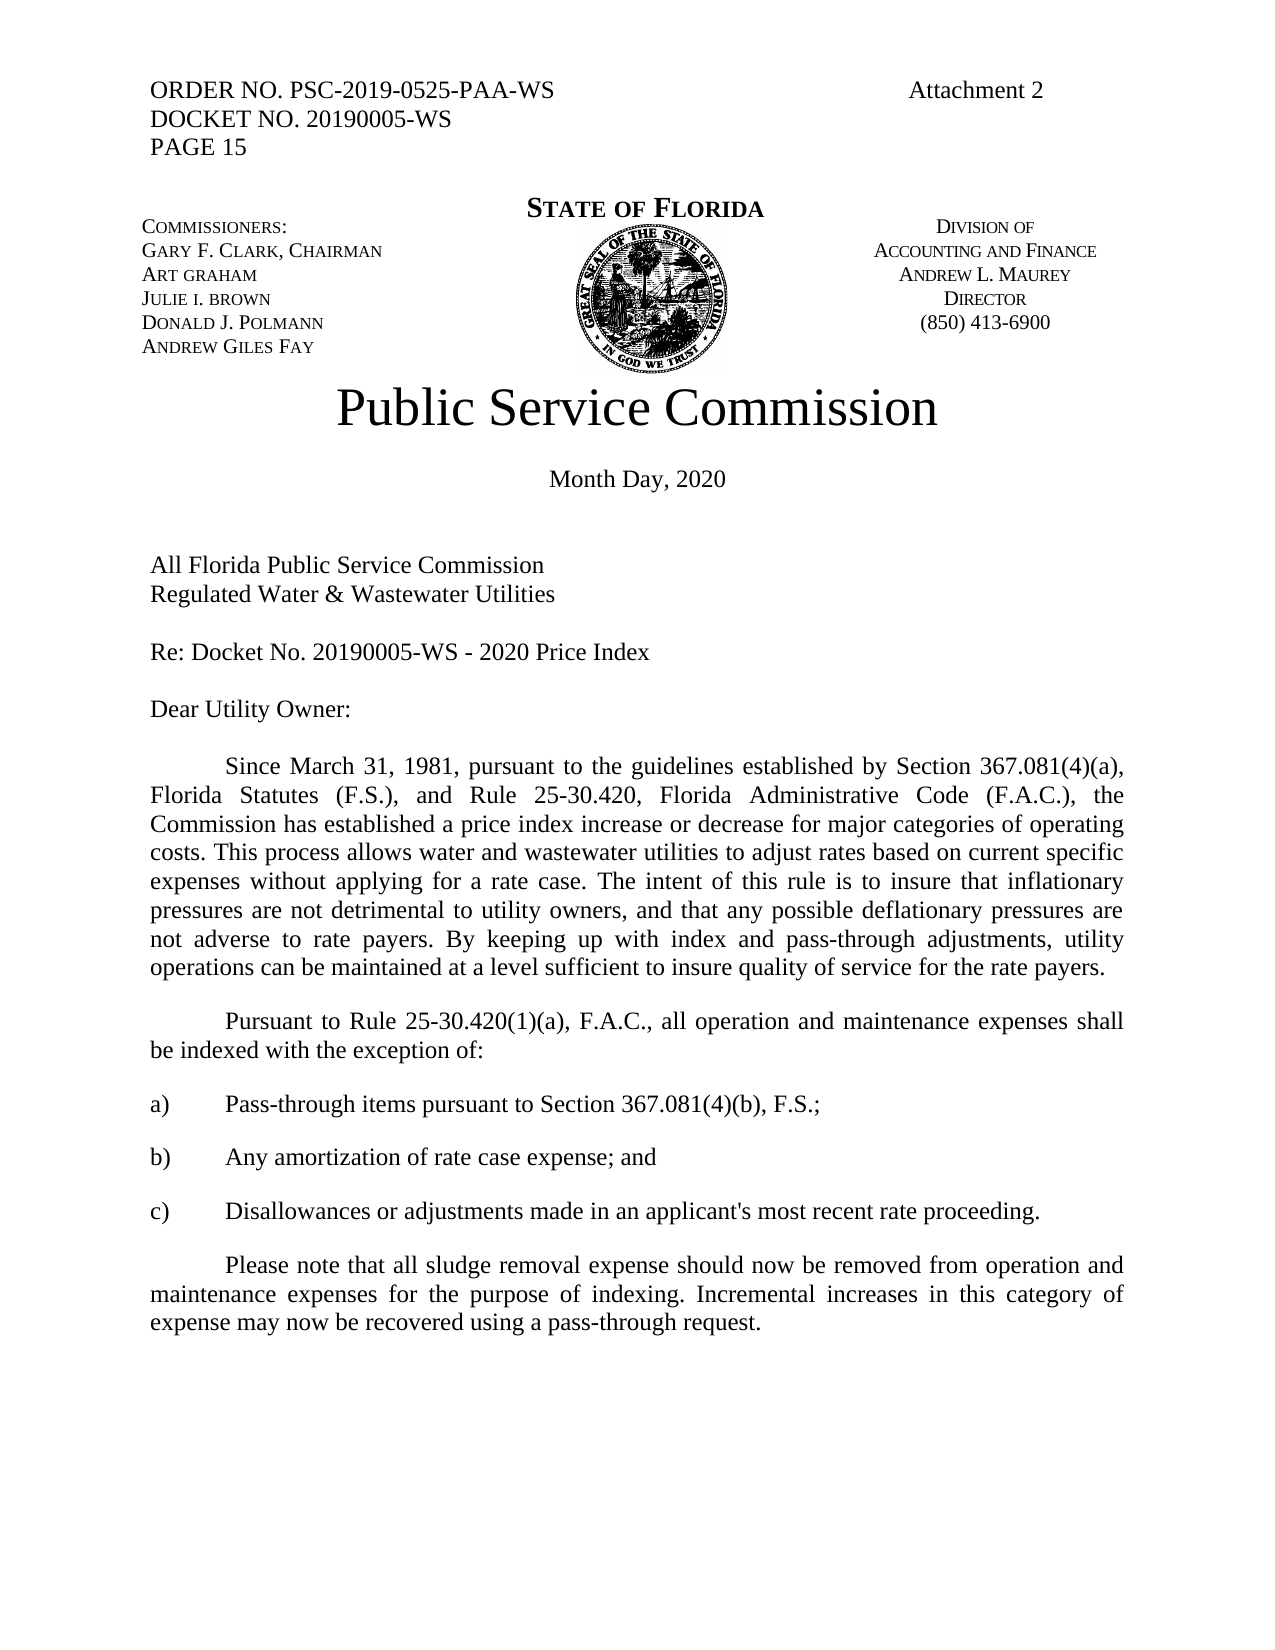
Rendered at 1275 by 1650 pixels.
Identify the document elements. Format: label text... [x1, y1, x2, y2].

text Regulated Water & Wastewater Utilities [150, 579, 1134, 608]
text All Florida Public Service Commission [150, 550, 1134, 579]
text a) Pass-through items pursuant to Section 367.081(4)(b), F.S.; [150, 1089, 1125, 1117]
picture [575, 223, 728, 374]
text Pursuant to Rule 25-30.420(1)(a), F.A.C., all operation and maintenance expenses shall be indexed with the exception of: [150, 1006, 1125, 1064]
text Month Day, 2020 [150, 464, 1125, 493]
table_header State of Florida [465, 190, 826, 375]
table_cell Public Service Commission [130, 375, 1145, 452]
text Since March 31, 1981, pursuant to the guidelines established by Section 367.081(4)(a), Florida Statutes (F.S.), and Rule 25-30.420, Florida Administrative Code (F.A.C.), the Commission has established a price index increase or decrease for major categories of operating costs. This process allows water and wastewater utilities to adjust rates based on current specific expenses without applying for a rate case. The intent of this rule is to insure that inflationary pressures are not detrimental to utility owners, and that any possible deflationary pressures are not adverse to rate payers. By keeping up with index and pass-through adjustments, utility operations can be maintained at a level sufficient to insure quality of service for the rate payers. [150, 751, 1125, 981]
text b) Any amortization of rate case expense; and [150, 1142, 1125, 1171]
text Dear Utility Owner: [150, 694, 1134, 723]
text Please note that all sludge removal expense should now be removed from operation and maintenance expenses for the purpose of indexing. Incremental increases in this category of expense may now be recovered using a pass-through request. [150, 1250, 1125, 1336]
table_header Division of Accounting and Finance Andrew L. Maurey Director (850) 413-6900 [826, 190, 1145, 375]
table_header Commissioners: Gary F. Clark, Chairman Art graham Julie i. brown Donald J. Polmann Andrew Giles Fay [130, 190, 465, 375]
text c) Disallowances or adjustments made in an applicant's most recent rate proceeding. [150, 1196, 1125, 1225]
text Re: Docket No. 20190005-WS - 2020 Price Index [150, 637, 1134, 665]
